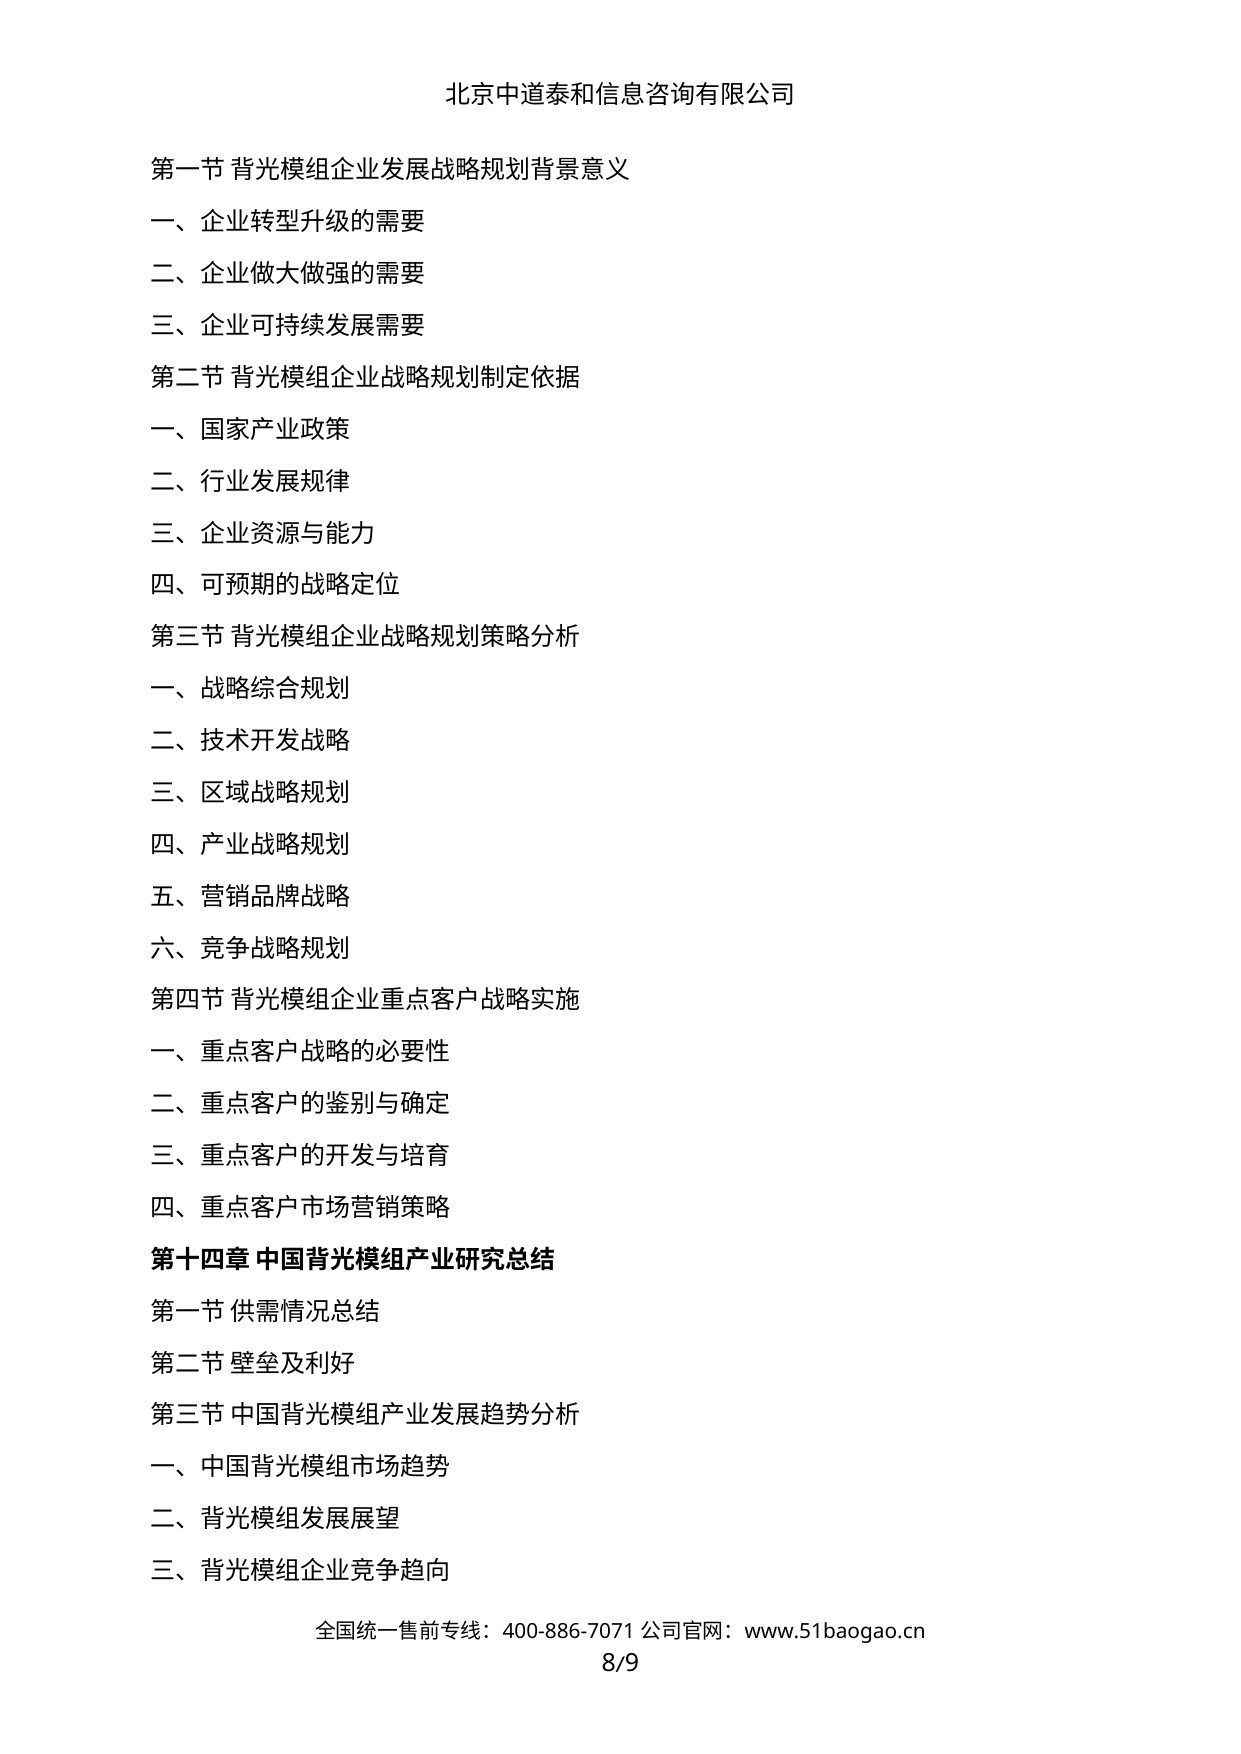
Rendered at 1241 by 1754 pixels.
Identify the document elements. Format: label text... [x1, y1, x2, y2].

text 二、企业做大做强的需要 [150, 254, 1090, 290]
text 一、企业转型升级的需要 [150, 202, 1090, 238]
text 一、国家产业政策 [150, 409, 1090, 446]
text 第三节 背光模组企业战略规划策略分析 [150, 617, 1090, 653]
text 三、重点客户的开发与培育 [150, 1136, 1090, 1172]
text 第十四章 中国背光模组产业研究总结 [150, 1239, 1090, 1276]
text 三、企业资源与能力 [150, 513, 1090, 549]
text 第二节 壁垒及利好 [150, 1343, 1090, 1379]
text 一、重点客户战略的必要性 [150, 1032, 1090, 1068]
text 二、技术开发战略 [150, 721, 1090, 757]
text 第三节 中国背光模组产业发展趋势分析 [150, 1395, 1090, 1431]
text 二、行业发展规律 [150, 461, 1090, 497]
text 第四节 背光模组企业重点客户战略实施 [150, 980, 1090, 1016]
text 四、重点客户市场营销策略 [150, 1187, 1090, 1224]
text 二、背光模组发展展望 [150, 1499, 1090, 1535]
text 三、企业可持续发展需要 [150, 306, 1090, 342]
text 第一节 背光模组企业发展战略规划背景意义 [150, 150, 1090, 186]
text 四、可预期的战略定位 [150, 565, 1090, 601]
text 二、重点客户的鉴别与确定 [150, 1084, 1090, 1120]
text 第二节 背光模组企业战略规划制定依据 [150, 357, 1090, 394]
text 三、区域战略规划 [150, 772, 1090, 809]
text 六、竞争战略规划 [150, 928, 1090, 964]
text 一、中国背光模组市场趋势 [150, 1447, 1090, 1483]
text 四、产业战略规划 [150, 824, 1090, 861]
text 一、战略综合规划 [150, 669, 1090, 705]
text 三、背光模组企业竞争趋向 [150, 1551, 1090, 1587]
text 第一节 供需情况总结 [150, 1291, 1090, 1327]
text 五、营销品牌战略 [150, 876, 1090, 912]
